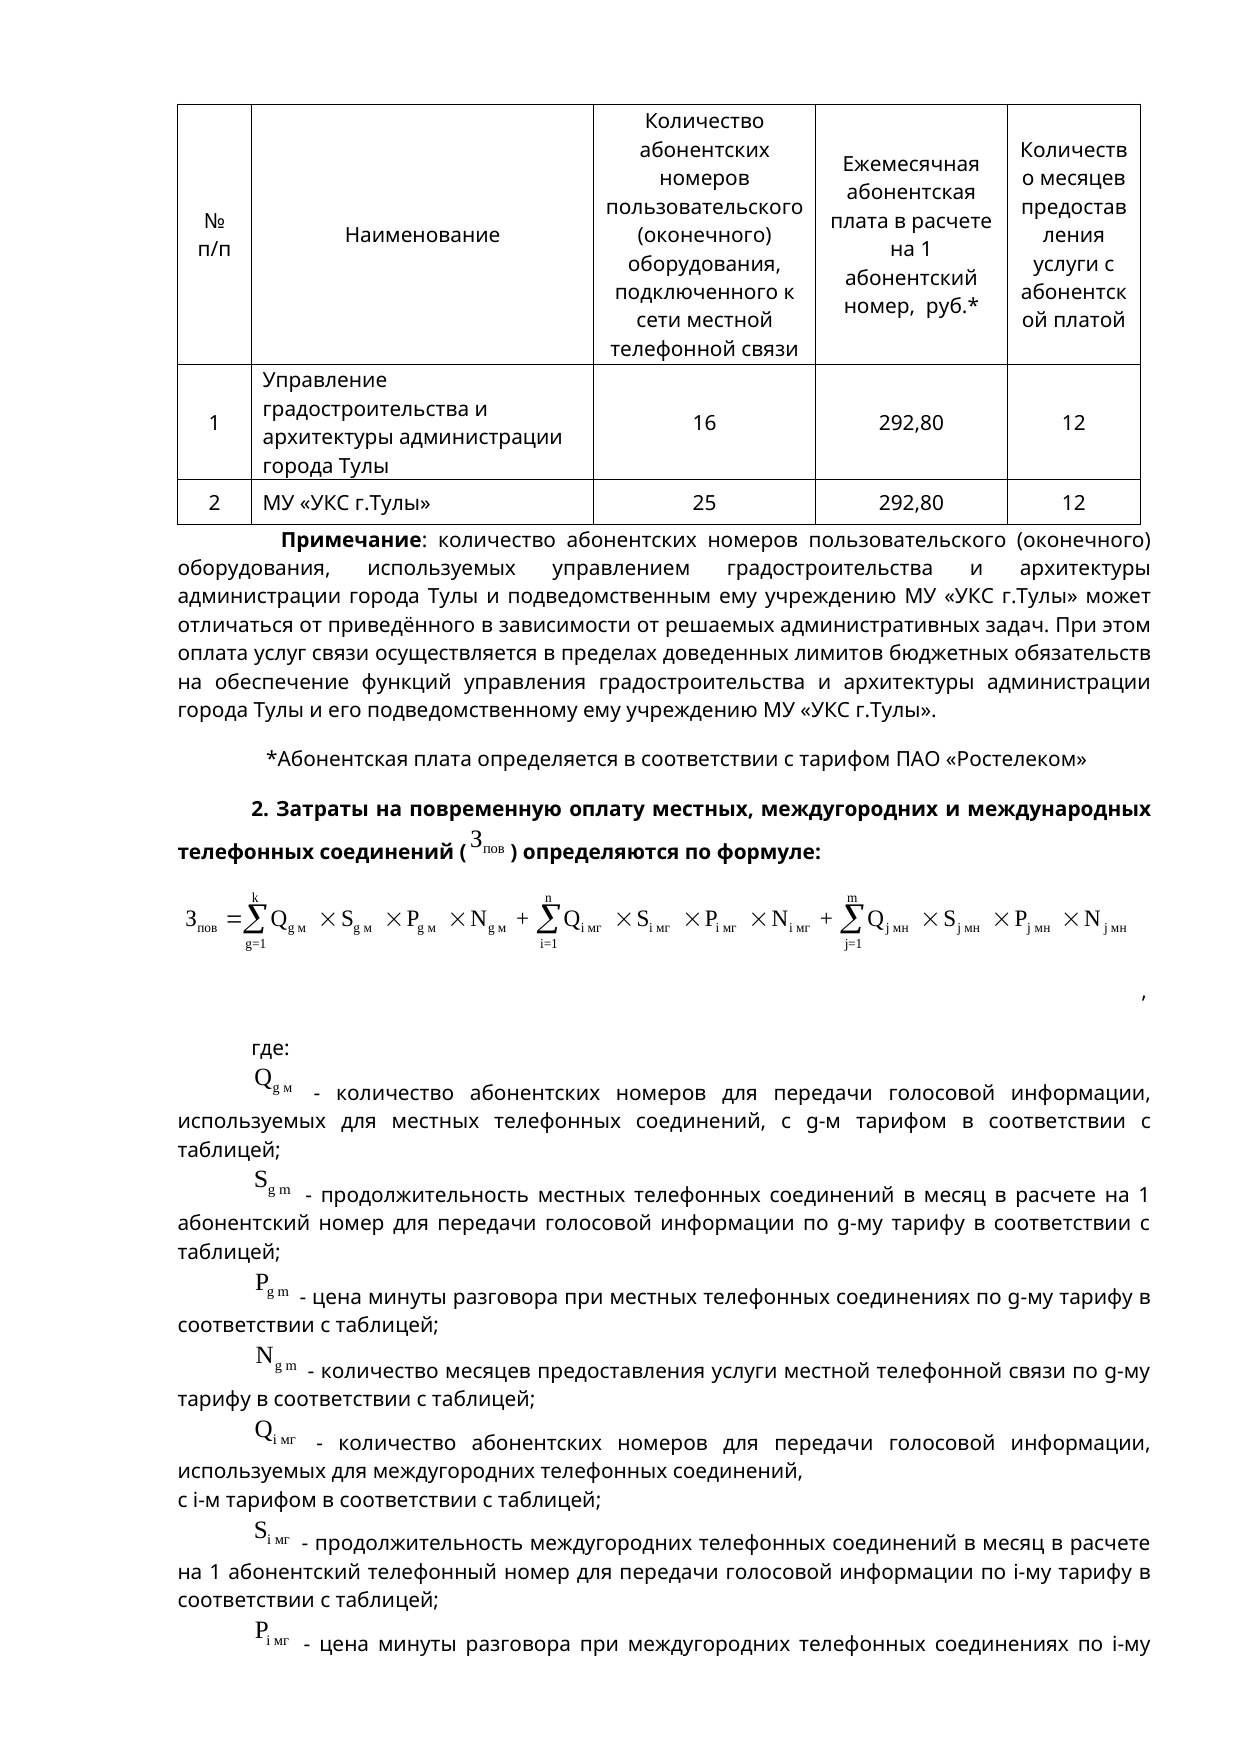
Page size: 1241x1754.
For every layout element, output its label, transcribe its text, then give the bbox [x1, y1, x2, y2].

table_cell МУ «УКС г.Тулы» [252, 480, 593, 524]
table_header Наименование [252, 105, 593, 364]
table_cell 25 [594, 480, 815, 524]
text *Абонентская плата определяется в соответствии с тарифом ПАО «Ростелеком» [177, 744, 1152, 773]
table_header Ежемесячная абонентская плата в расчете на 1 абонентский номер, руб.* [816, 105, 1007, 364]
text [177, 1614, 1152, 1657]
table_cell 292,80 [816, 365, 1007, 479]
table_cell Управление градостроительства и архитектуры администрации города Тулы [252, 365, 593, 479]
text - количество абонентских номеров для передачи голосовой информации, используемых для местных телефонных соединений, с g-м тарифом в соответствии с таблицей; [177, 1061, 1152, 1163]
table_cell 12 [1008, 480, 1140, 524]
text - продолжительность междугородних телефонных соединений в месяц в расчете на 1 абонентский телефонный номер для передачи голосовой информации по i-му тарифу в соответствии с таблицей; [177, 1513, 1152, 1614]
table_header Количество месяцев предоставления услуги с абонентской платой [1008, 105, 1140, 364]
text - количество абонентских номеров для передачи голосовой информации, используемых для междугородних телефонных соединений, с i-м тарифом в соответствии с таблицей; [177, 1413, 1152, 1513]
table_header Количество абонентских номеров пользовательского (оконечного) оборудования, подключенного к сети местной телефонной связи [594, 105, 815, 364]
text Примечание: количество абонентских номеров пользовательского (оконечного) оборудования, используемых управлением градостроительства и архитектуры администрации города Тулы и подведомственным ему учреждению МУ «УКС г.Тулы» может отличаться от приведённого в зависимости от решаемых административных задач. При этом оплата услуг связи осуществляется в пределах доведенных лимитов бюджетных обязательств на обеспечение функций управления градостроительства и архитектуры администрации города Тулы и его подведомственному ему учреждению МУ «УКС г.Тулы». [177, 525, 1152, 724]
text - количество месяцев предоставления услуги местной телефонной связи по g-му тарифу в соответствии с таблицей; [177, 1339, 1152, 1413]
text , [177, 887, 1152, 1004]
text - цена минуты разговора при местных телефонных соединениях по g-му тарифу в соответствии с таблицей; [177, 1265, 1152, 1339]
text где: [177, 1033, 1152, 1061]
table_cell 2 [178, 480, 251, 524]
table_cell 292,80 [816, 480, 1007, 524]
table_cell 16 [594, 365, 815, 479]
text - продолжительность местных телефонных соединений в месяц в расчете на 1 абонентский номер для передачи голосовой информации по g-му тарифу в соответствии с таблицей; [177, 1163, 1152, 1265]
text 2. Затраты на повременную оплату местных, междугородних и международных телефонных соединений () определяются по формуле: [177, 794, 1152, 866]
table_header № п/п [178, 105, 251, 364]
table_cell 1 [178, 365, 251, 479]
table_cell 12 [1008, 365, 1140, 479]
